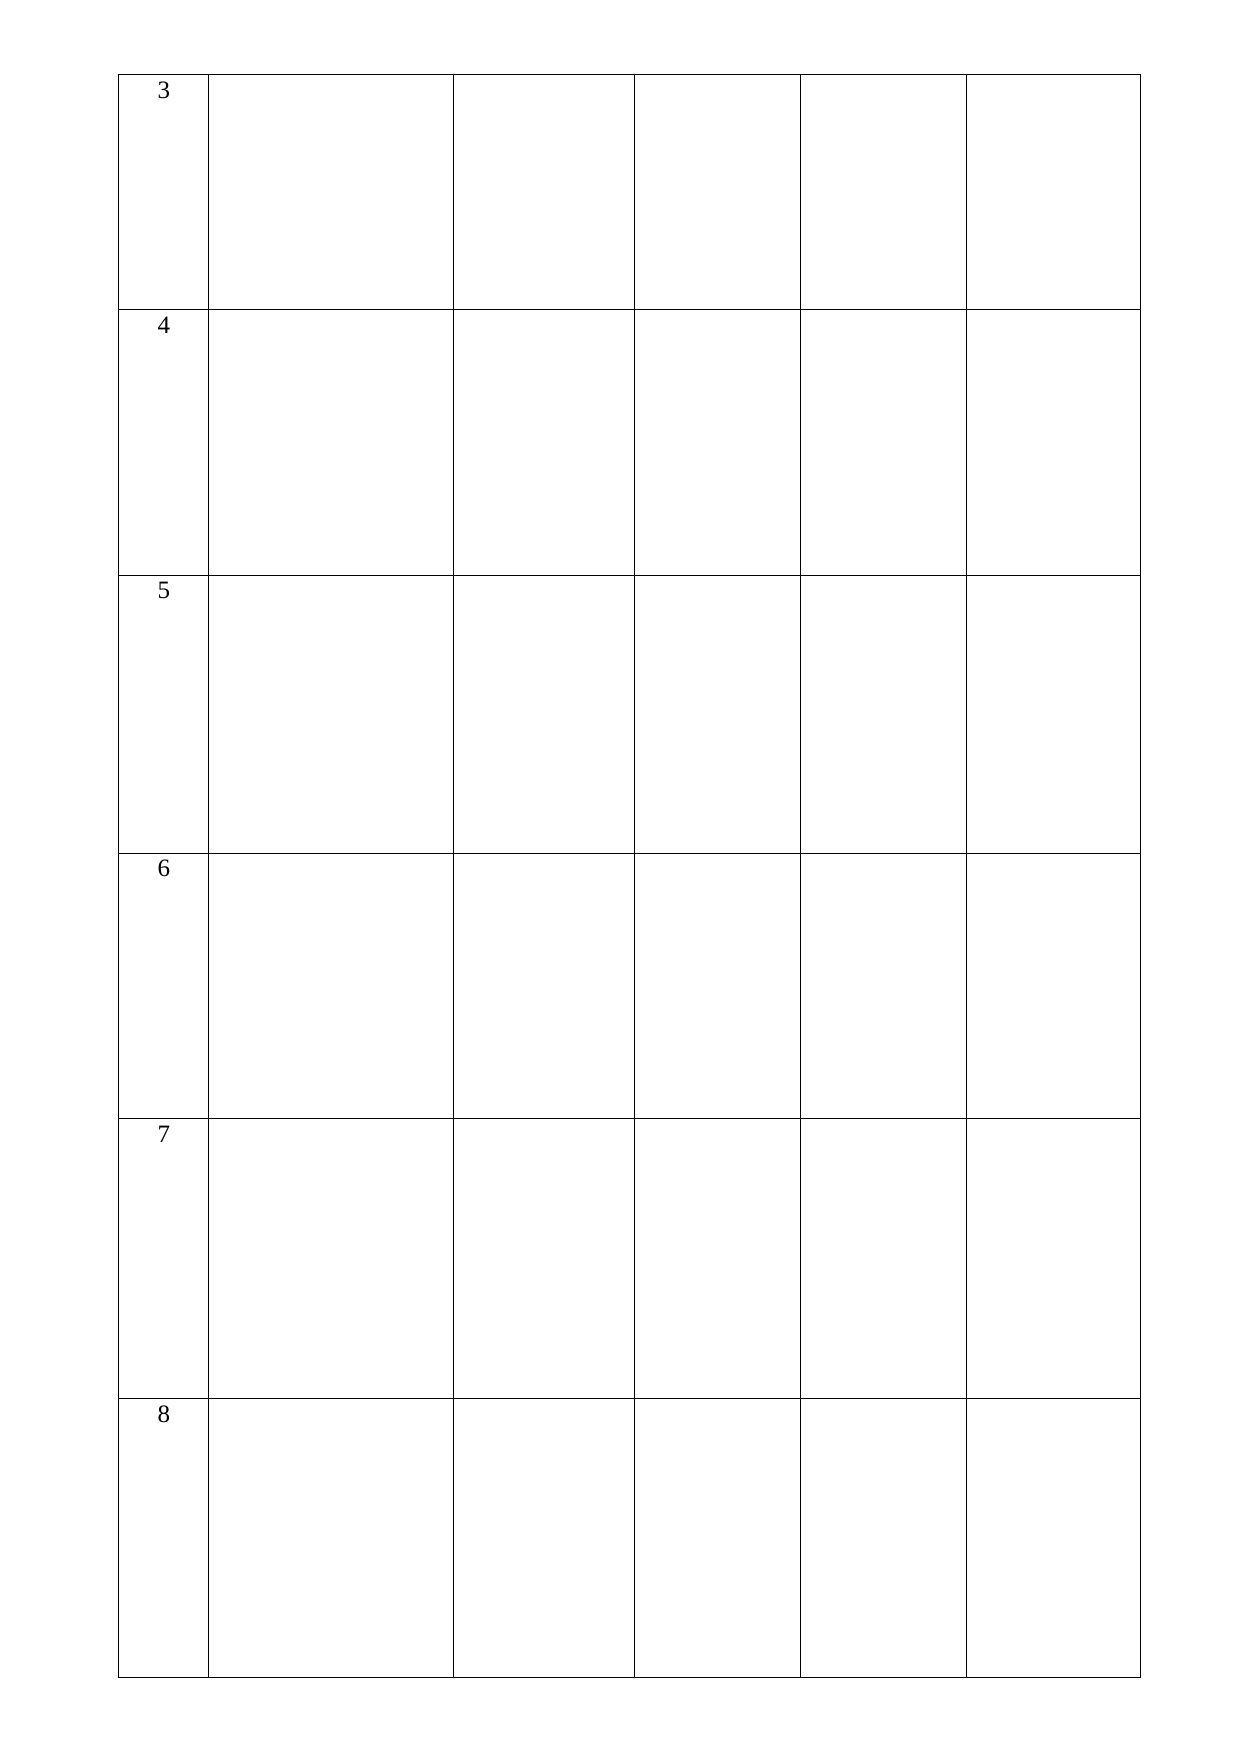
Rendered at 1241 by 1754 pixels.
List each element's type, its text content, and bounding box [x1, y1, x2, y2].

table_cell [454, 1119, 634, 1398]
table_cell [967, 75, 1140, 309]
table_cell [209, 1119, 453, 1398]
table_cell 8 [119, 1399, 208, 1677]
table_cell [967, 576, 1140, 852]
table_cell [635, 854, 800, 1118]
table_cell [209, 1399, 453, 1677]
table_cell [209, 310, 453, 574]
table_cell 3 [119, 75, 208, 309]
table_cell [635, 1119, 800, 1398]
table_cell [454, 1399, 634, 1677]
table_cell 6 [119, 854, 208, 1118]
table_cell [209, 75, 453, 309]
table_cell [801, 75, 966, 309]
table_cell 5 [119, 576, 208, 852]
table_cell [454, 75, 634, 309]
table_cell [635, 576, 800, 852]
table_cell [967, 1399, 1140, 1677]
table_cell [209, 576, 453, 852]
table_cell 7 [119, 1119, 208, 1398]
table_cell [967, 310, 1140, 574]
table_cell [967, 1119, 1140, 1398]
table_cell [454, 854, 634, 1118]
table_cell [801, 310, 966, 574]
table_cell [801, 854, 966, 1118]
table_cell [967, 854, 1140, 1118]
table_cell 4 [119, 310, 208, 574]
table_cell [635, 1399, 800, 1677]
table_cell [635, 75, 800, 309]
table_cell [454, 576, 634, 852]
table_cell [801, 1119, 966, 1398]
table_cell [454, 310, 634, 574]
table_cell [801, 1399, 966, 1677]
table_cell [801, 576, 966, 852]
table_cell [635, 310, 800, 574]
table_cell [209, 854, 453, 1118]
